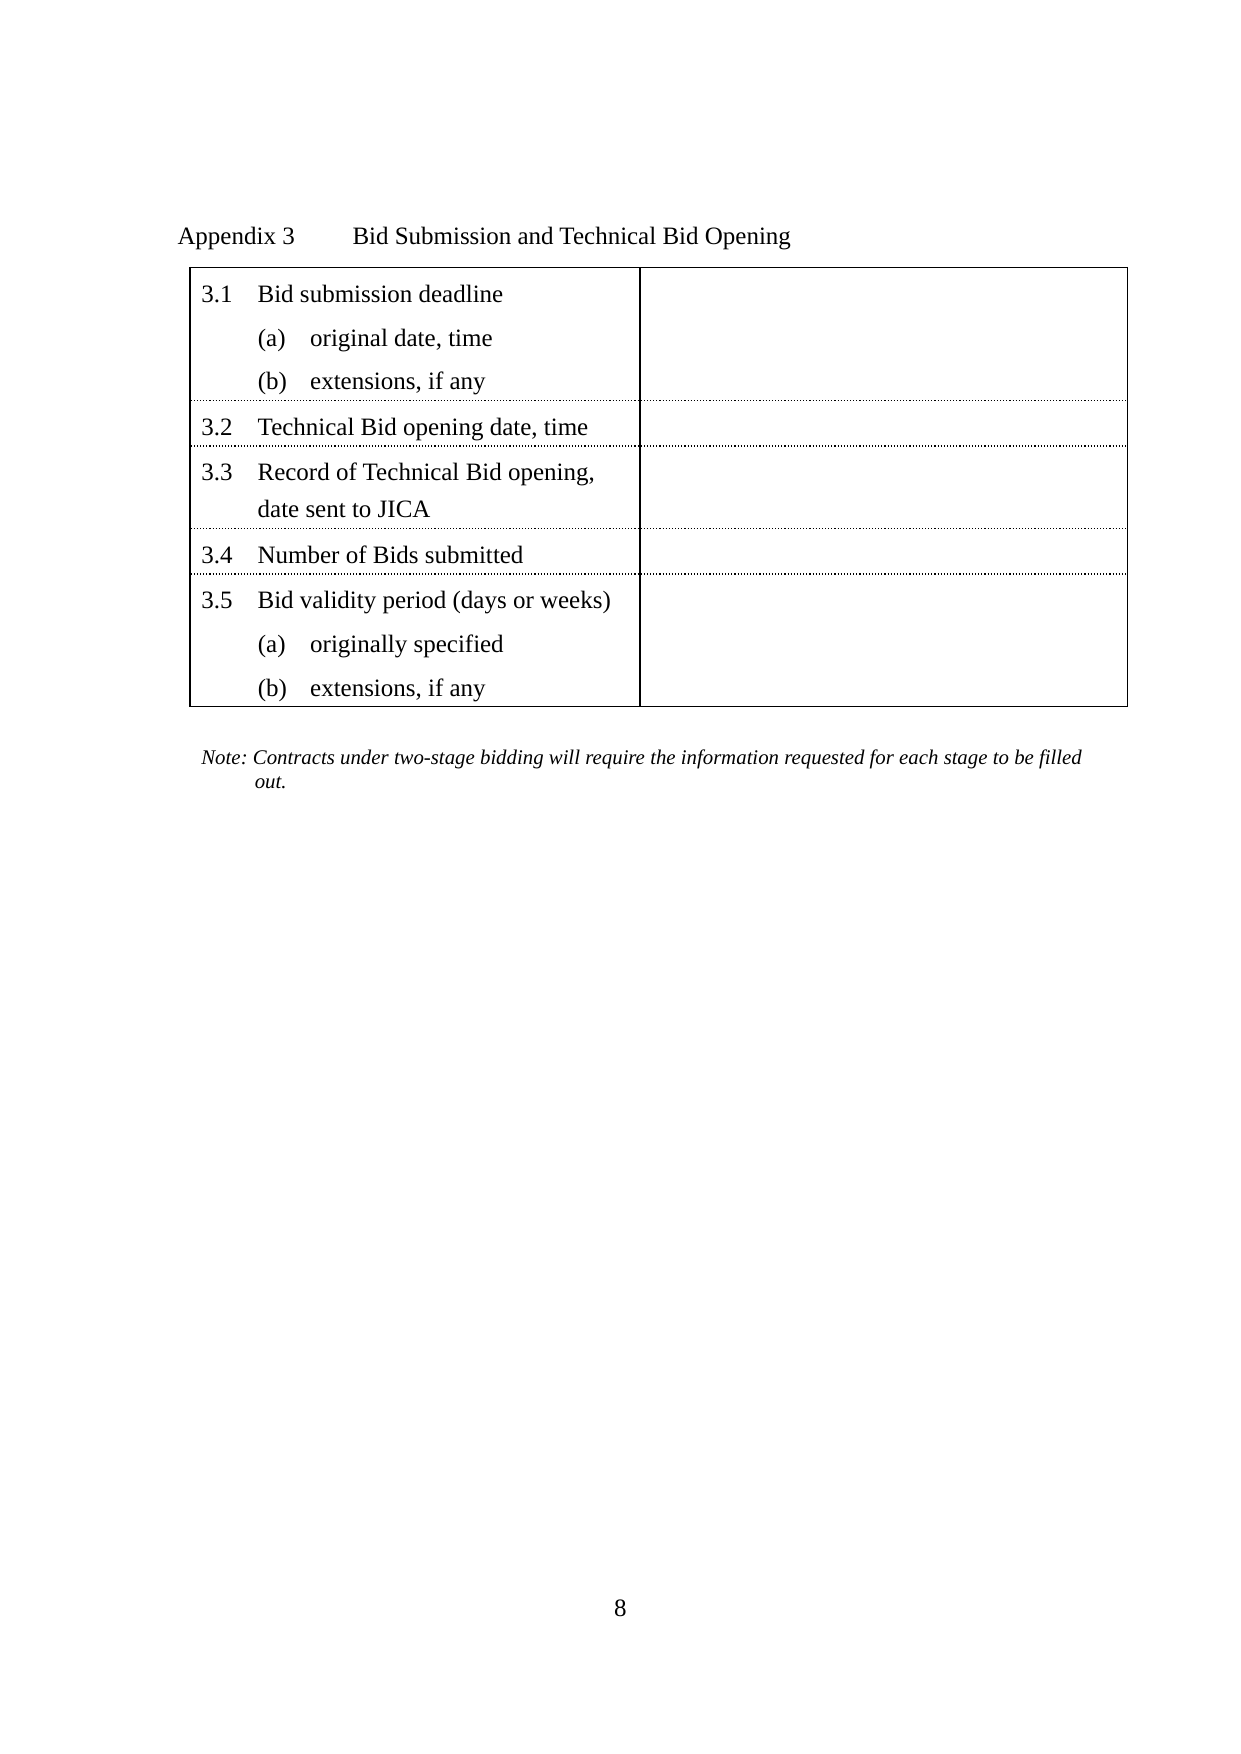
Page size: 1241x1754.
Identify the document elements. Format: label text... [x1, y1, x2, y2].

table_cell 3.3 Record of Technical Bid opening, date sent to JICA [191, 445, 639, 528]
table_cell 3.5 Bid validity period (days or weeks) (a) originally specified (b) extensions, if any [191, 573, 639, 706]
table_cell [641, 400, 1127, 445]
table_cell 3.4 Number of Bids submitted [191, 528, 639, 573]
table_cell [641, 445, 1127, 528]
table_cell Note: Contracts under two-stage bidding will require the information requested for each stage to be filled out. [190, 707, 1127, 831]
table_cell [641, 573, 1127, 706]
table_cell [641, 528, 1127, 573]
table_header [641, 268, 1127, 399]
table_header 3.1 Bid submission deadline (a) original date, time (b) extensions, if any [191, 268, 639, 399]
table_cell 3.2 Technical Bid opening date, time [191, 400, 639, 445]
text Appendix 3 Bid Submission and Technical Bid Opening [177, 217, 1063, 254]
